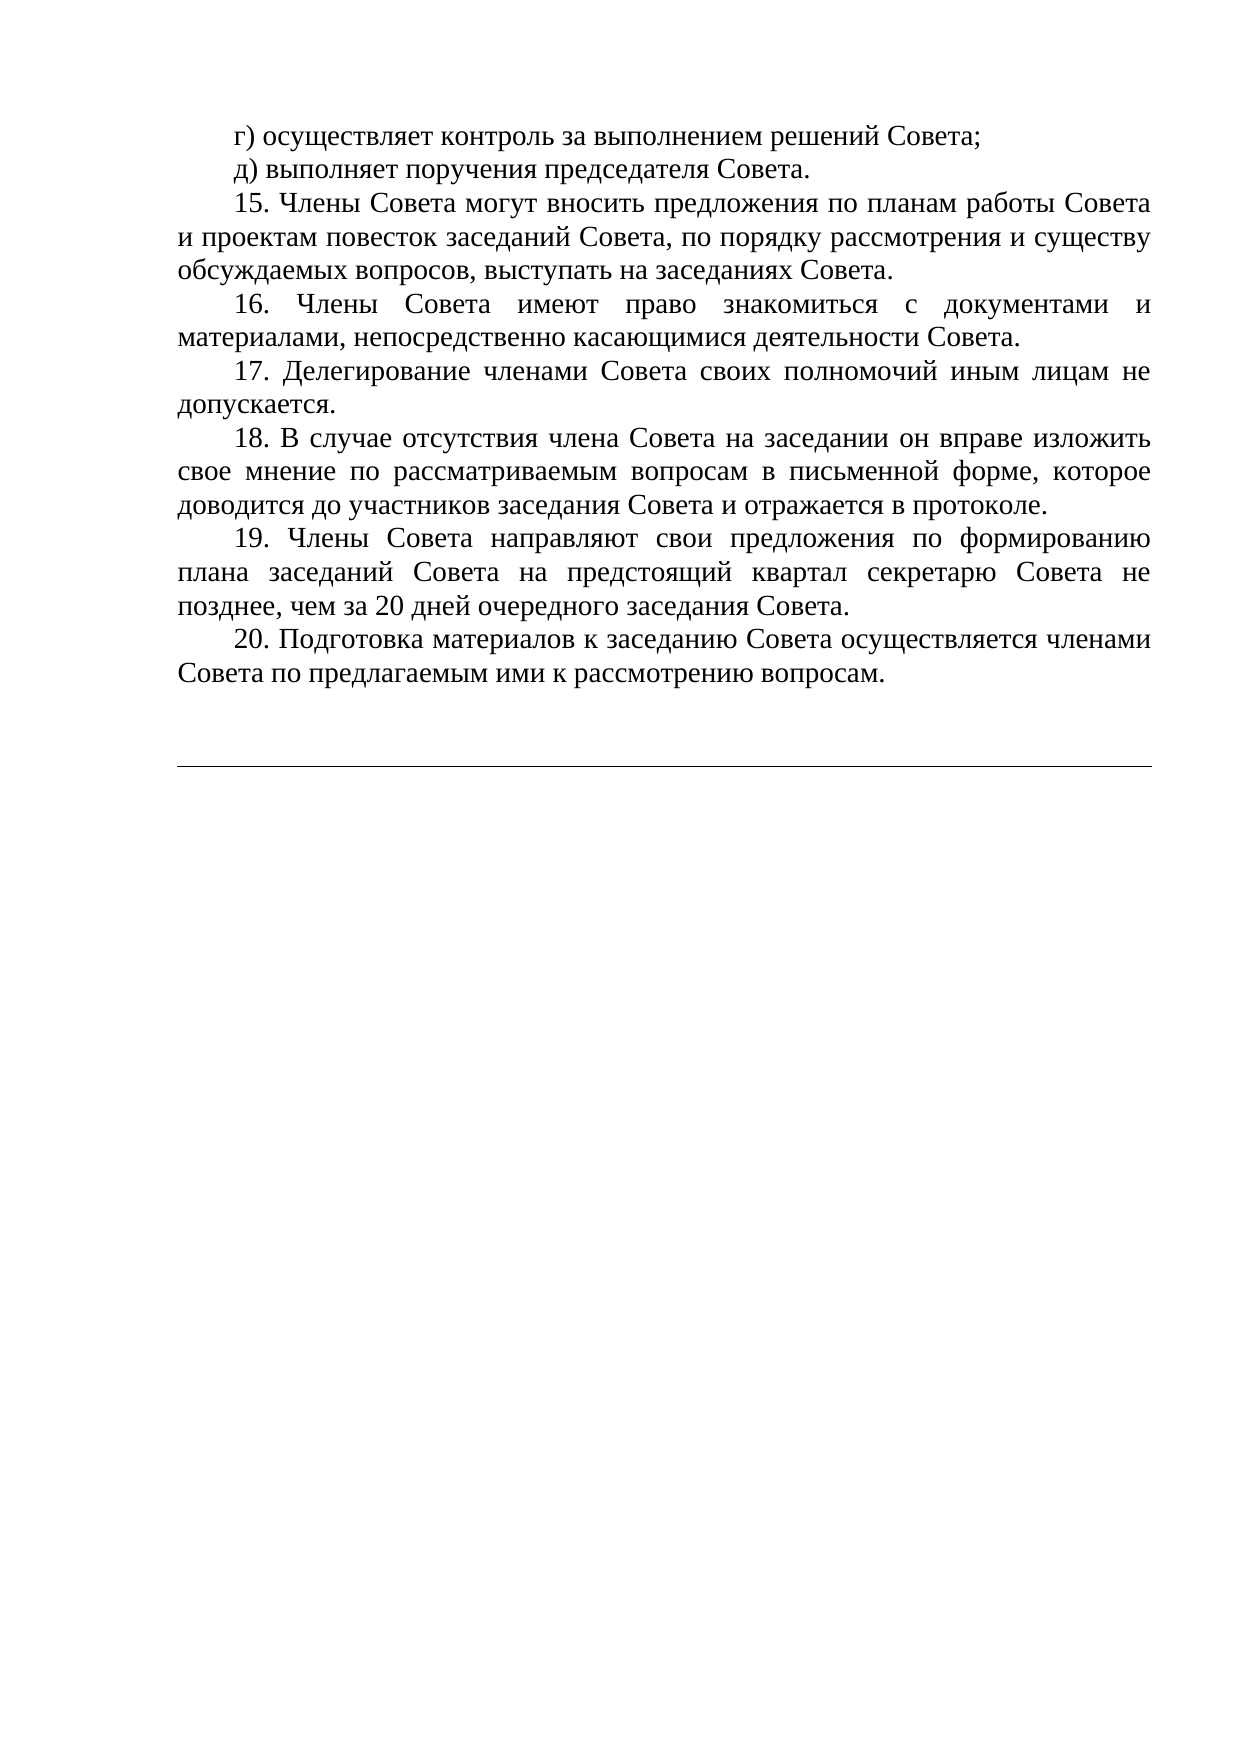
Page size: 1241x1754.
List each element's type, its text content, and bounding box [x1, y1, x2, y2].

text д) выполняет поручения председателя Совета. [177, 152, 1152, 185]
text 20. Подготовка материалов к заседанию Совета осуществляется членами Совета по предлагаемым ими к рассмотрению вопросам. [177, 621, 1152, 688]
text г) осуществляет контроль за выполнением решений Совета; [177, 118, 1152, 152]
text 18. В случае отсутствия члена Совета на заседании он вправе изложить свое мнение по рассматриваемым вопросам в письменной форме, которое доводится до участников заседания Совета и отражается в протоколе. [177, 420, 1152, 521]
text 16. Члены Совета имеют право знакомиться с документами и материалами, непосредственно касающимися деятельности Совета. [177, 286, 1152, 353]
text 19. Члены Совета направляют свои предложения по формированию плана заседаний Совета на предстоящий квартал секретарю Совета не позднее, чем за 20 дней очередного заседания Совета. [177, 521, 1152, 621]
text 15. Члены Совета могут вносить предложения по планам работы Совета и проектам повесток заседаний Совета, по порядку рассмотрения и существу обсуждаемых вопросов, выступать на заседаниях Совета. [177, 185, 1152, 286]
text 17. Делегирование членами Совета своих полномочий иным лицам не допускается. [177, 353, 1152, 420]
